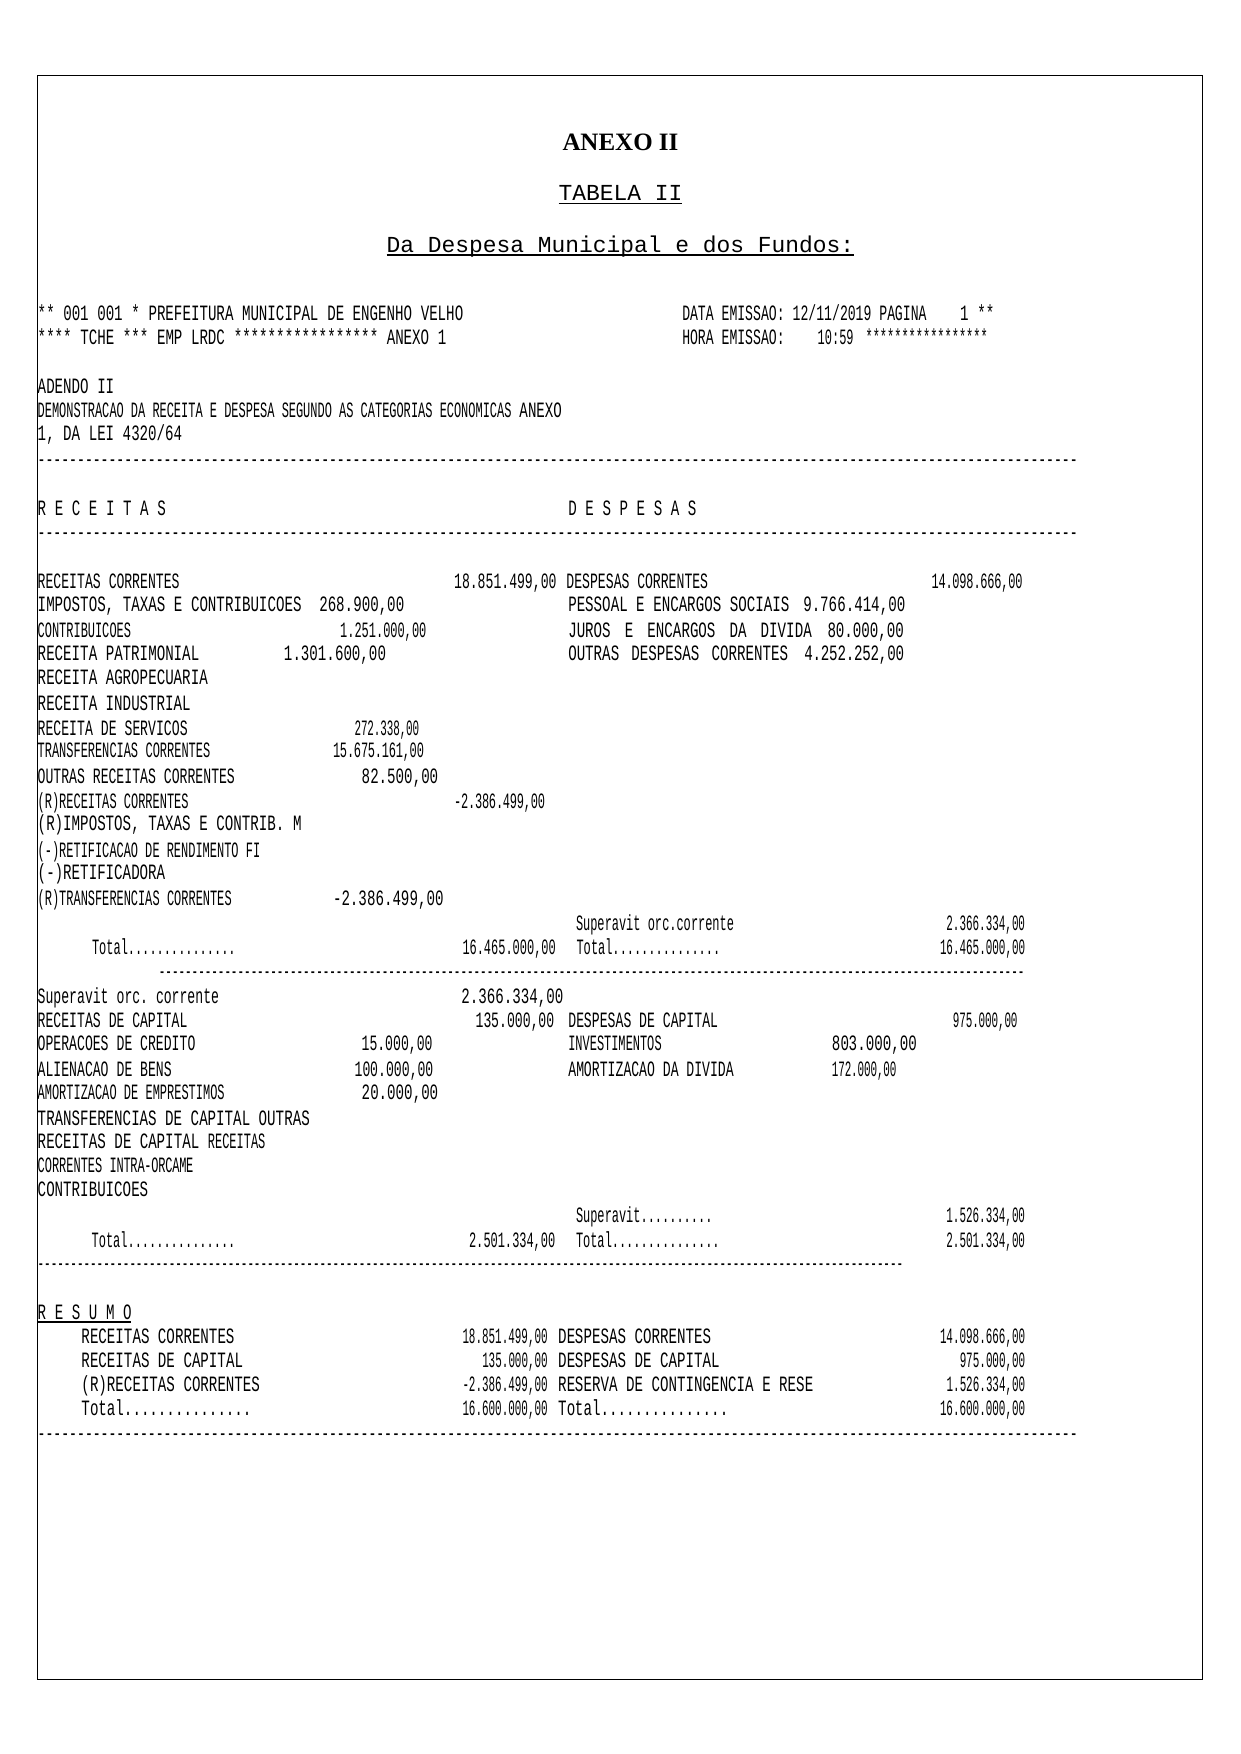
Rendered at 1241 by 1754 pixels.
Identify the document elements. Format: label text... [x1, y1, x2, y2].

text ANEXO II [37, 127, 1203, 156]
text ------------------------------------------------------------------------------------------------------------------------------------ [37, 520, 1203, 545]
text Superavit orc.corrente 2.366.334,00 [37, 911, 1025, 935]
text CONTRIBUICOES 1.251.000,00 JUROS E ENCARGOS DA DIVIDA 80.000,00 RECEITA PATRIMONIAL 1.301.600,00 OUTRAS DESPESAS CORRENTES 4.252.252,00 RECEITA AGROPECUARIA [37, 618, 904, 691]
text ** 001 001 * PREFEITURA MUNICIPAL DE ENGENHO VELHO DATA EMISSAO: 12/11/2019 PAGINA 1 ** [37, 300, 1203, 325]
text RECEITAS DE CAPITAL 135.000,00 DESPESAS DE CAPITAL 975.000,00 OPERACOES DE CREDITO 15.000,00 INVESTIMENTOS 803.000,00 [37, 1008, 1025, 1057]
text ADENDO II [37, 373, 1203, 398]
text TABELA II [37, 182, 1203, 207]
text RECEITA DE SERVICOS 272.338,00 TRANSFERENCIAS CORRENTES 15.675.161,00 [37, 716, 426, 764]
text (-)RETIFICACAO DE RENDIMENTO FI (-)RETIFICADORA [37, 838, 311, 886]
text R E C E I T A S D E S P E S A S [37, 496, 1203, 520]
text Superavit orc. corrente 2.366.334,00 [37, 984, 1203, 1008]
text TRANSFERENCIAS DE CAPITAL OUTRAS RECEITAS DE CAPITAL RECEITAS CORRENTES INTRA-ORCAME CONTRIBUICOES [37, 1106, 311, 1203]
text ------------------------------------------------------------------------------------------------------------------------------------ [37, 1422, 1203, 1447]
text ------------------------------------------------------------------------------------------------------------------------------------ [37, 447, 1203, 472]
text Da Despesa Municipal e dos Fundos: [37, 233, 1203, 259]
text (R)RECEITAS CORRENTES -2.386.499,00 (R)IMPOSTOS, TAXAS E CONTRIB. M [37, 789, 547, 837]
text RECEITAS CORRENTES 18.851.499,00 DESPESAS CORRENTES 14.098.666,00 IMPOSTOS, TAXAS E CONTRIBUICOES 268.900,00 PESSOAL E ENCARGOS SOCIAIS 9.766.414,00 [37, 569, 1025, 618]
text ------------------------------------------------------------------------------------------------------------------------------------ R E S U M O [37, 1252, 959, 1326]
text ALIENACAO DE BENS 100.000,00 AMORTIZACAO DA DIVIDA 172.000,00 AMORTIZACAO DE EMPRESTIMOS 20.000,00 [37, 1057, 904, 1106]
text DEMONSTRACAO DA RECEITA E DESPESA SEGUNDO AS CATEGORIAS ECONOMICAS ANEXO 1, DA LEI 4320/64 [37, 398, 563, 447]
text Total............... 16.465.000,00 Total............... 16.465.000,00 [37, 935, 1025, 959]
text **** TCHE *** EMP LRDC ***************** ANEXO 1 HORA EMISSAO: 10:59 ***************** [37, 325, 1203, 349]
text ------------------------------------------------------------------------------------------------------------------------------------ [37, 959, 1025, 984]
text Total............... 2.501.334,00 Total............... 2.501.334,00 [37, 1228, 1025, 1252]
text OUTRAS RECEITAS CORRENTES 82.500,00 [37, 764, 1203, 789]
text Superavit.......... 1.526.334,00 [37, 1203, 1025, 1228]
text RECEITA INDUSTRIAL [37, 691, 1203, 715]
text (R)TRANSFERENCIAS CORRENTES -2.386.499,00 [37, 886, 1203, 911]
